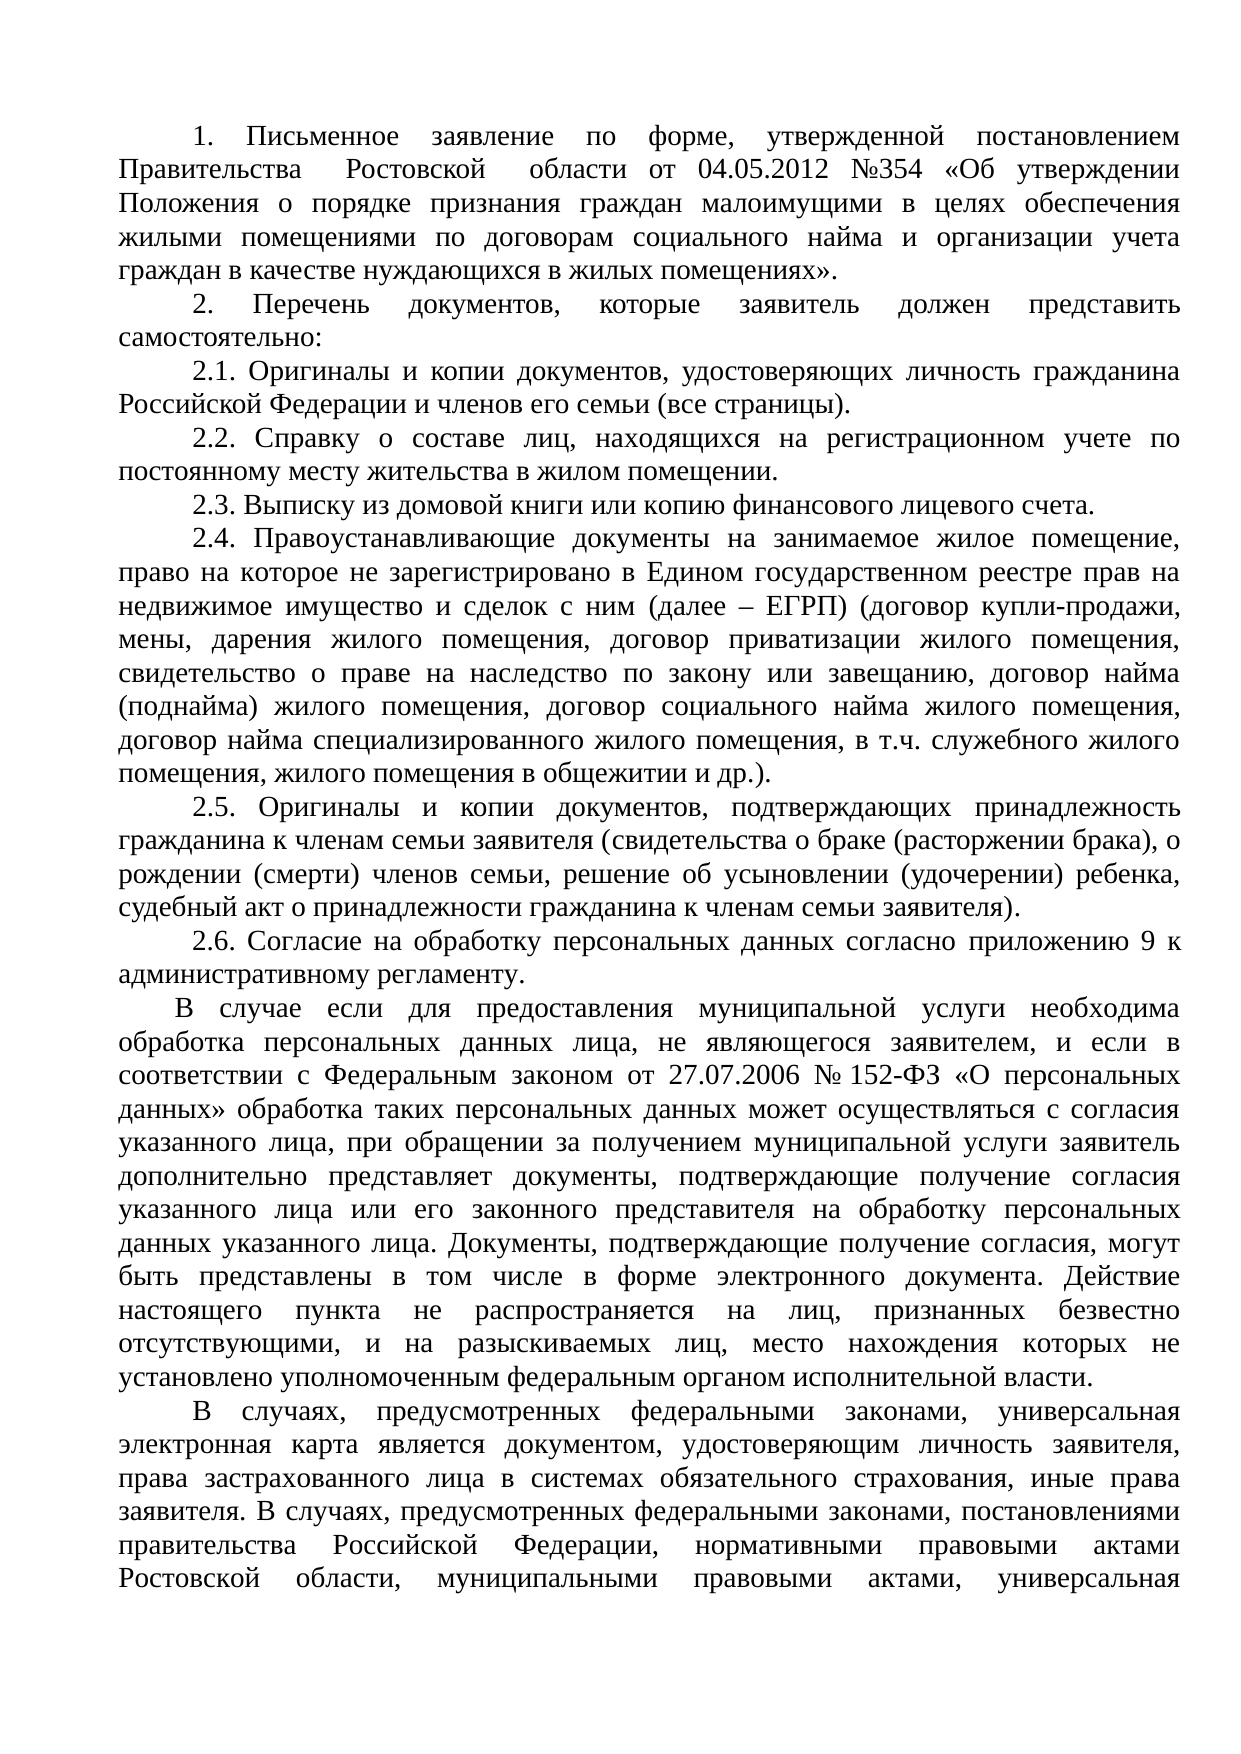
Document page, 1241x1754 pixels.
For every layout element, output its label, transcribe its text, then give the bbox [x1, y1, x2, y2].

text 2.6. Согласие на обработку персональных данных согласно приложению 9 к административному регламенту. [118, 923, 1181, 990]
text 1. Письменное заявление по форме, утвержденной постановлением Правительства Ростовской области от 04.05.2012 №354 «Об утверждении Положения о порядке признания граждан малоимущими в целях обеспечения жилыми помещениями по договорам социального найма и организации учета граждан в качестве нуждающихся в жилых помещениях». [118, 118, 1181, 286]
text 2.2. Справку о составе лиц, находящихся на регистрационном учете по постоянному месту жительства в жилом помещении. [118, 420, 1181, 487]
text 2.1. Оригиналы и копии документов, удостоверяющих личность гражданина Российской Федерации и членов его семьи (все страницы). [118, 353, 1181, 420]
text В случае если для предоставления муниципальной услуги необходима обработка персональных данных лица, не являющегося заявителем, и если в соответствии с Федеральным законом от 27.07.2006 № 152-ФЗ «О персональных данных» обработка таких персональных данных может осуществляться с согласия указанного лица, при обращении за получением муниципальной услуги заявитель дополнительно представляет документы, подтверждающие получение согласия указанного лица или его законного представителя на обработку персональных данных указанного лица. Документы, подтверждающие получение согласия, могут быть представлены в том числе в форме электронного документа. Действие настоящего пункта не распространяется на лиц, признанных безвестно отсутствующими, и на разыскиваемых лиц, место нахождения которых не установлено уполномоченным федеральным органом исполнительной власти. [118, 990, 1181, 1393]
text 2.3. Выписку из домовой книги или копию финансового лицевого счета. [118, 487, 1181, 521]
text 2.5. Оригиналы и копии документов, подтверждающих принадлежность гражданина к членам семьи заявителя (свидетельства о браке (расторжении брака), о рождении (смерти) членов семьи, решение об усыновлении (удочерении) ребенка, судебный акт о принадлежности гражданина к членам семьи заявителя). [118, 789, 1181, 923]
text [118, 1393, 1181, 1594]
text 2.4. Правоустанавливающие документы на занимаемое жилое помещение, право на которое не зарегистрировано в Едином государственном реестре прав на недвижимое имущество и сделок с ним (далее – ЕГРП) (договор купли-продажи, мены, дарения жилого помещения, договор приватизации жилого помещения, свидетельство о праве на наследство по закону или завещанию, договор найма (поднайма) жилого помещения, договор социального найма жилого помещения, договор найма специализированного жилого помещения, в т.ч. служебного жилого помещения, жилого помещения в общежитии и др.). [118, 521, 1181, 789]
text 2. Перечень документов, которые заявитель должен представить самостоятельно: [118, 286, 1181, 353]
